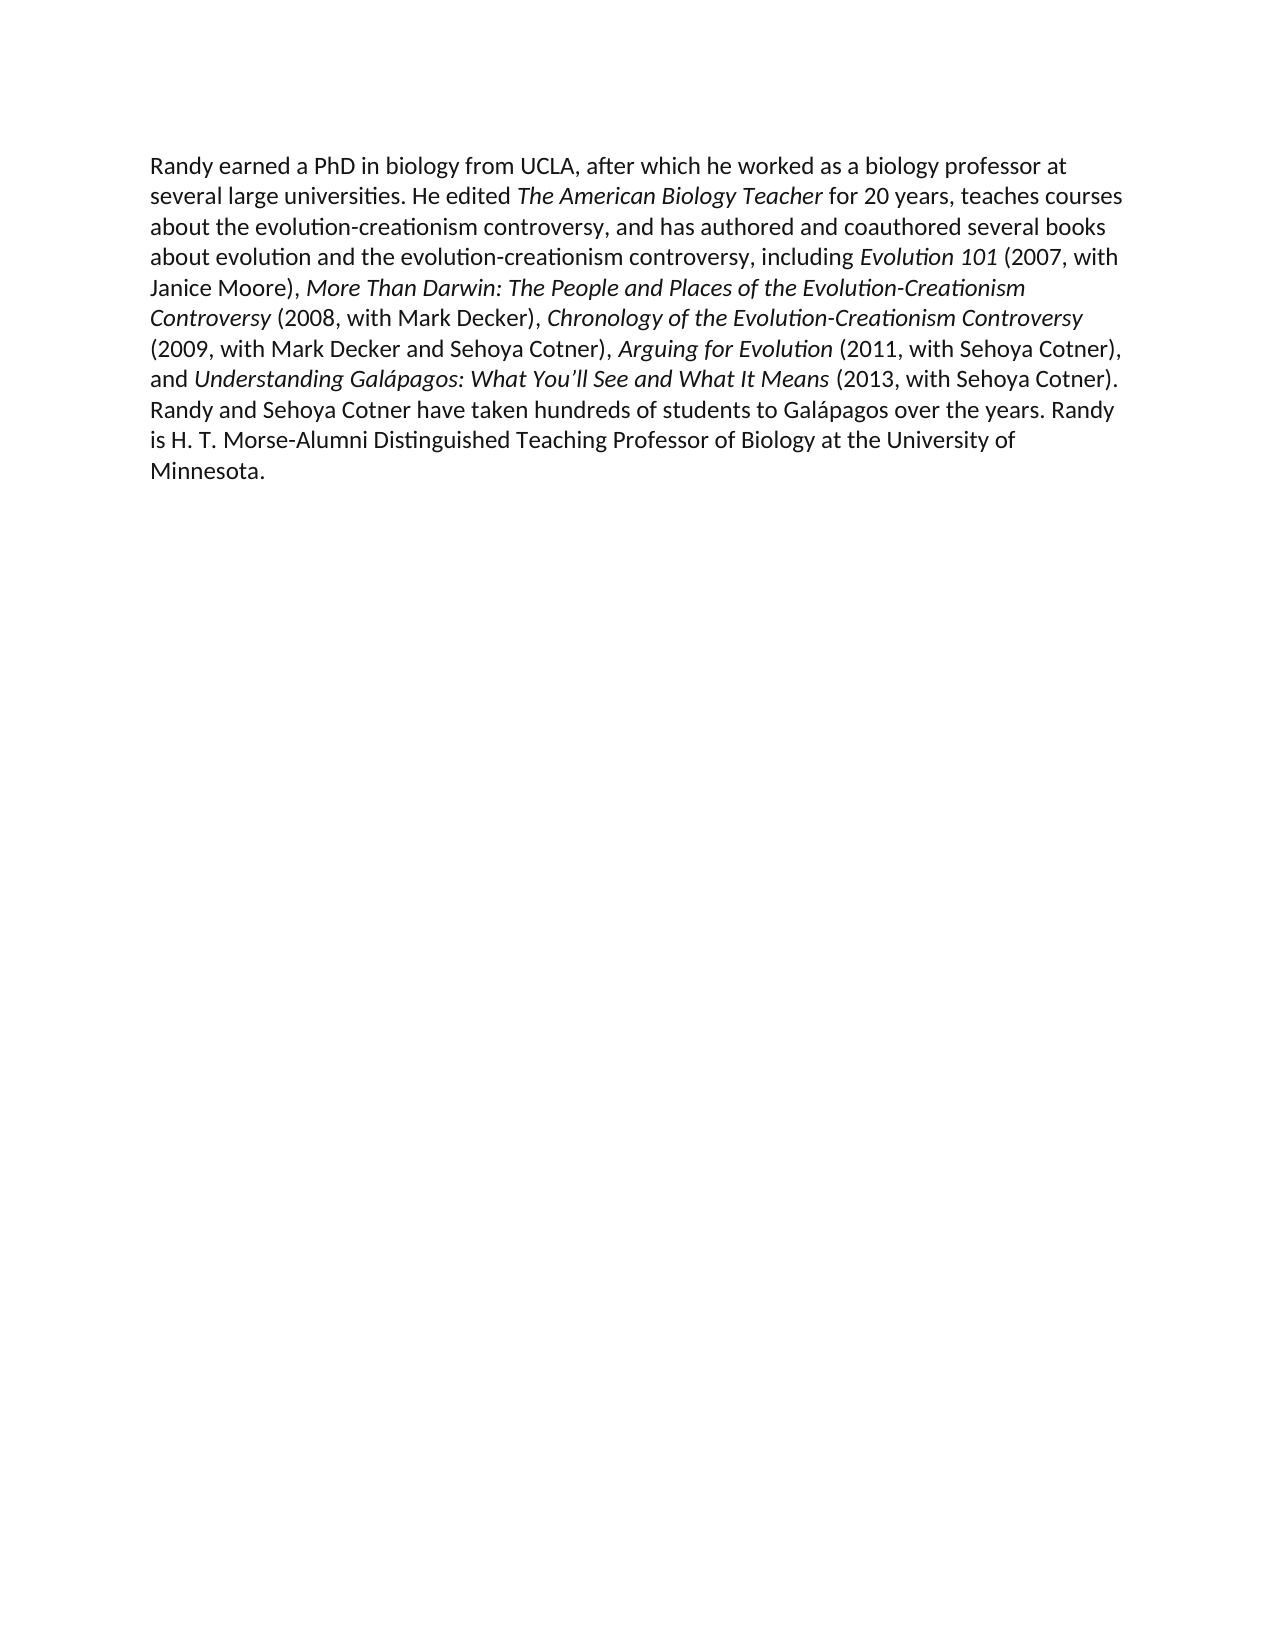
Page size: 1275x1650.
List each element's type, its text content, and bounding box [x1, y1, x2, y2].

list Randy earned a PhD in biology from UCLA, after which he worked as a biology professor at several large universities. He edited The American Biology Teacher for 20 years, teaches courses about the evolution-creationism controversy, and has authored and coauthored several books about evolution and the evolution-creationism controversy, including Evolution 101 (2007, with Janice Moore), More Than Darwin: The People and Places of the Evolution-Creationism Controversy (2008, with Mark Decker), Chronology of the Evolution-Creationism Controversy (2009, with Mark Decker and Sehoya Cotner), Arguing for Evolution (2011, with Sehoya Cotner), and Understanding Galápagos: What You’ll See and What It Means (2013, with Sehoya Cotner). Randy and Sehoya Cotner have taken hundreds of students to Galápagos over the years. Randy is H. T. Morse-Alumni Distinguished Teaching Professor of Biology at the University of Minnesota. [150, 150, 1125, 486]
